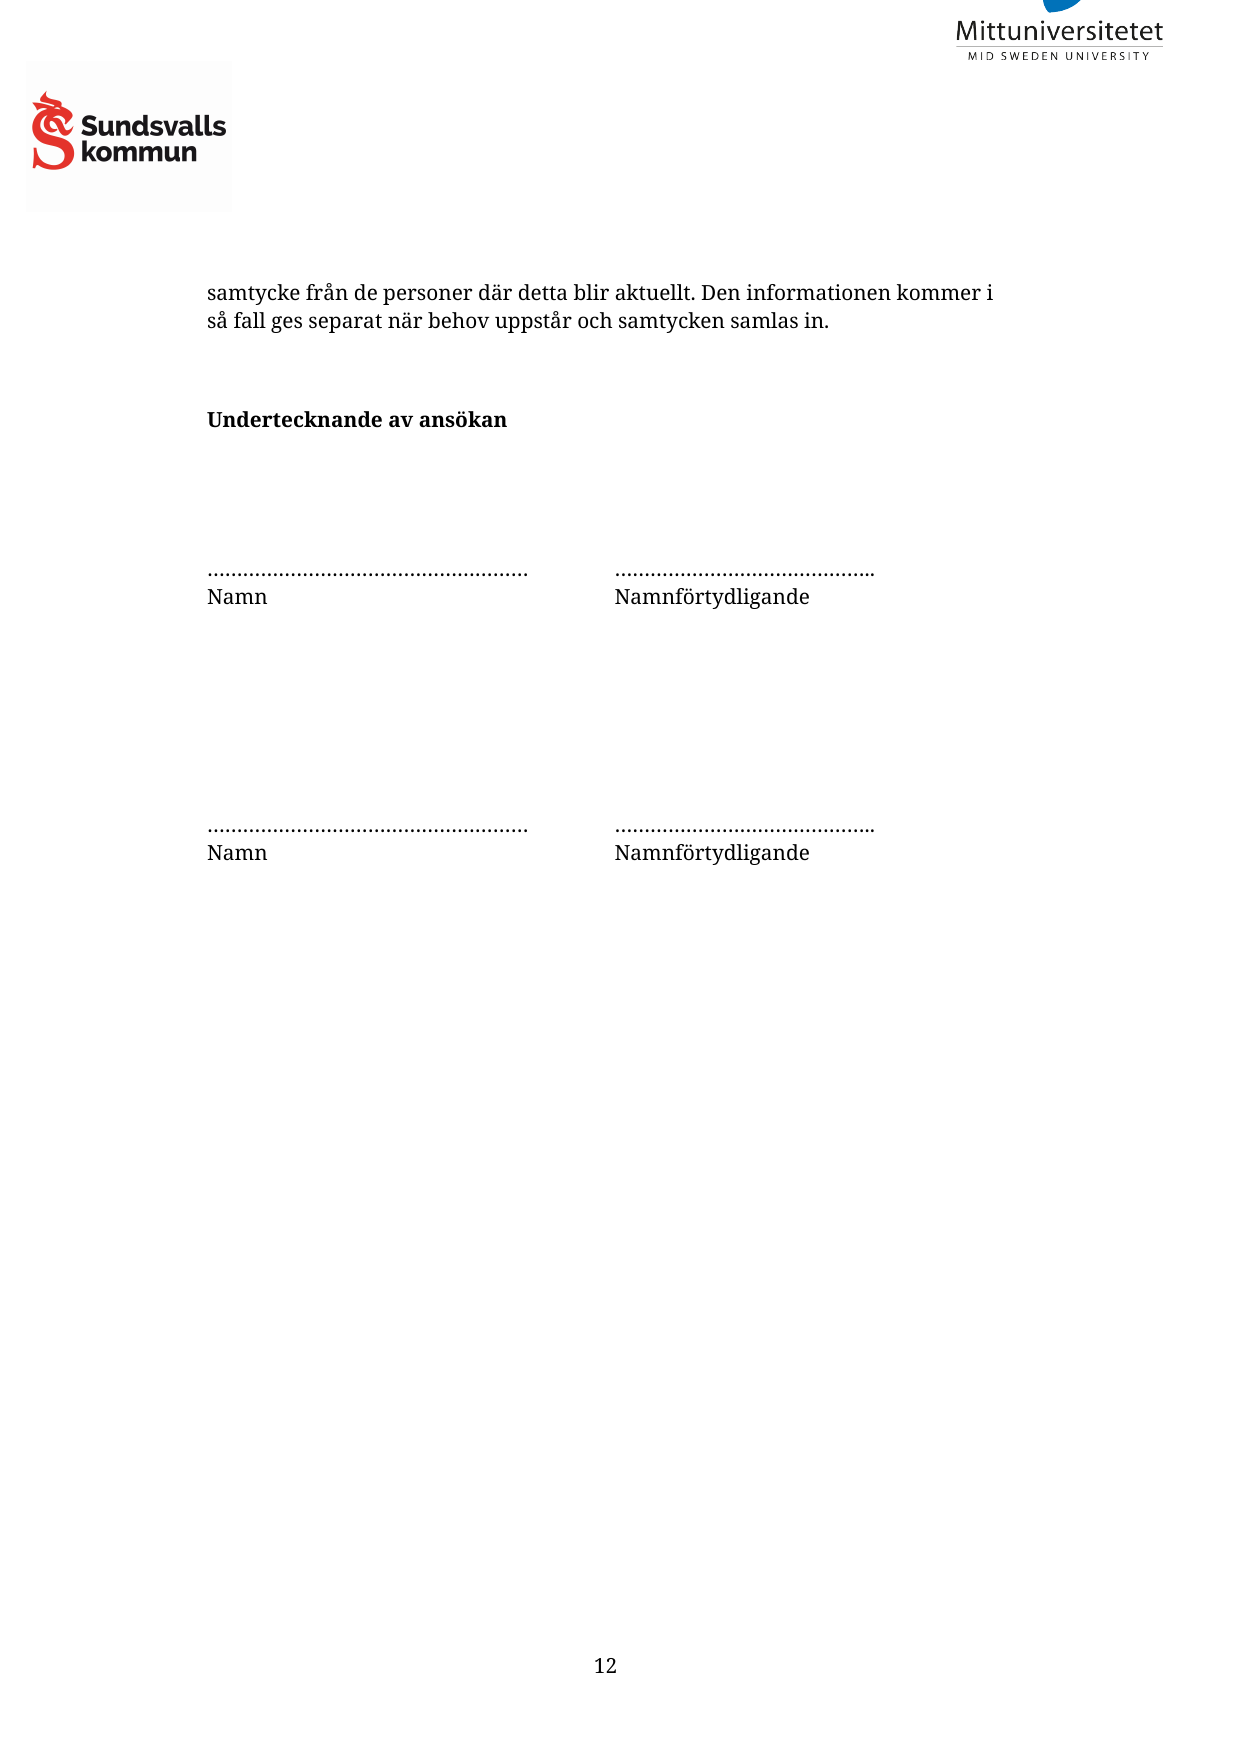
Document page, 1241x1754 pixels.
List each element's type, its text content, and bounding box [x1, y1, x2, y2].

subtitle Undertecknande av ansökan [207, 404, 1004, 434]
text Namn Namnförtydligande [207, 582, 1004, 611]
picture [25, 61, 233, 212]
picture [956, 0, 1163, 60]
text Namn Namnförtydligande [207, 838, 1004, 867]
text ……………………………………………… …………………………………….. [207, 554, 1004, 582]
text ……………………………………………… …………………………………….. [207, 810, 1004, 838]
